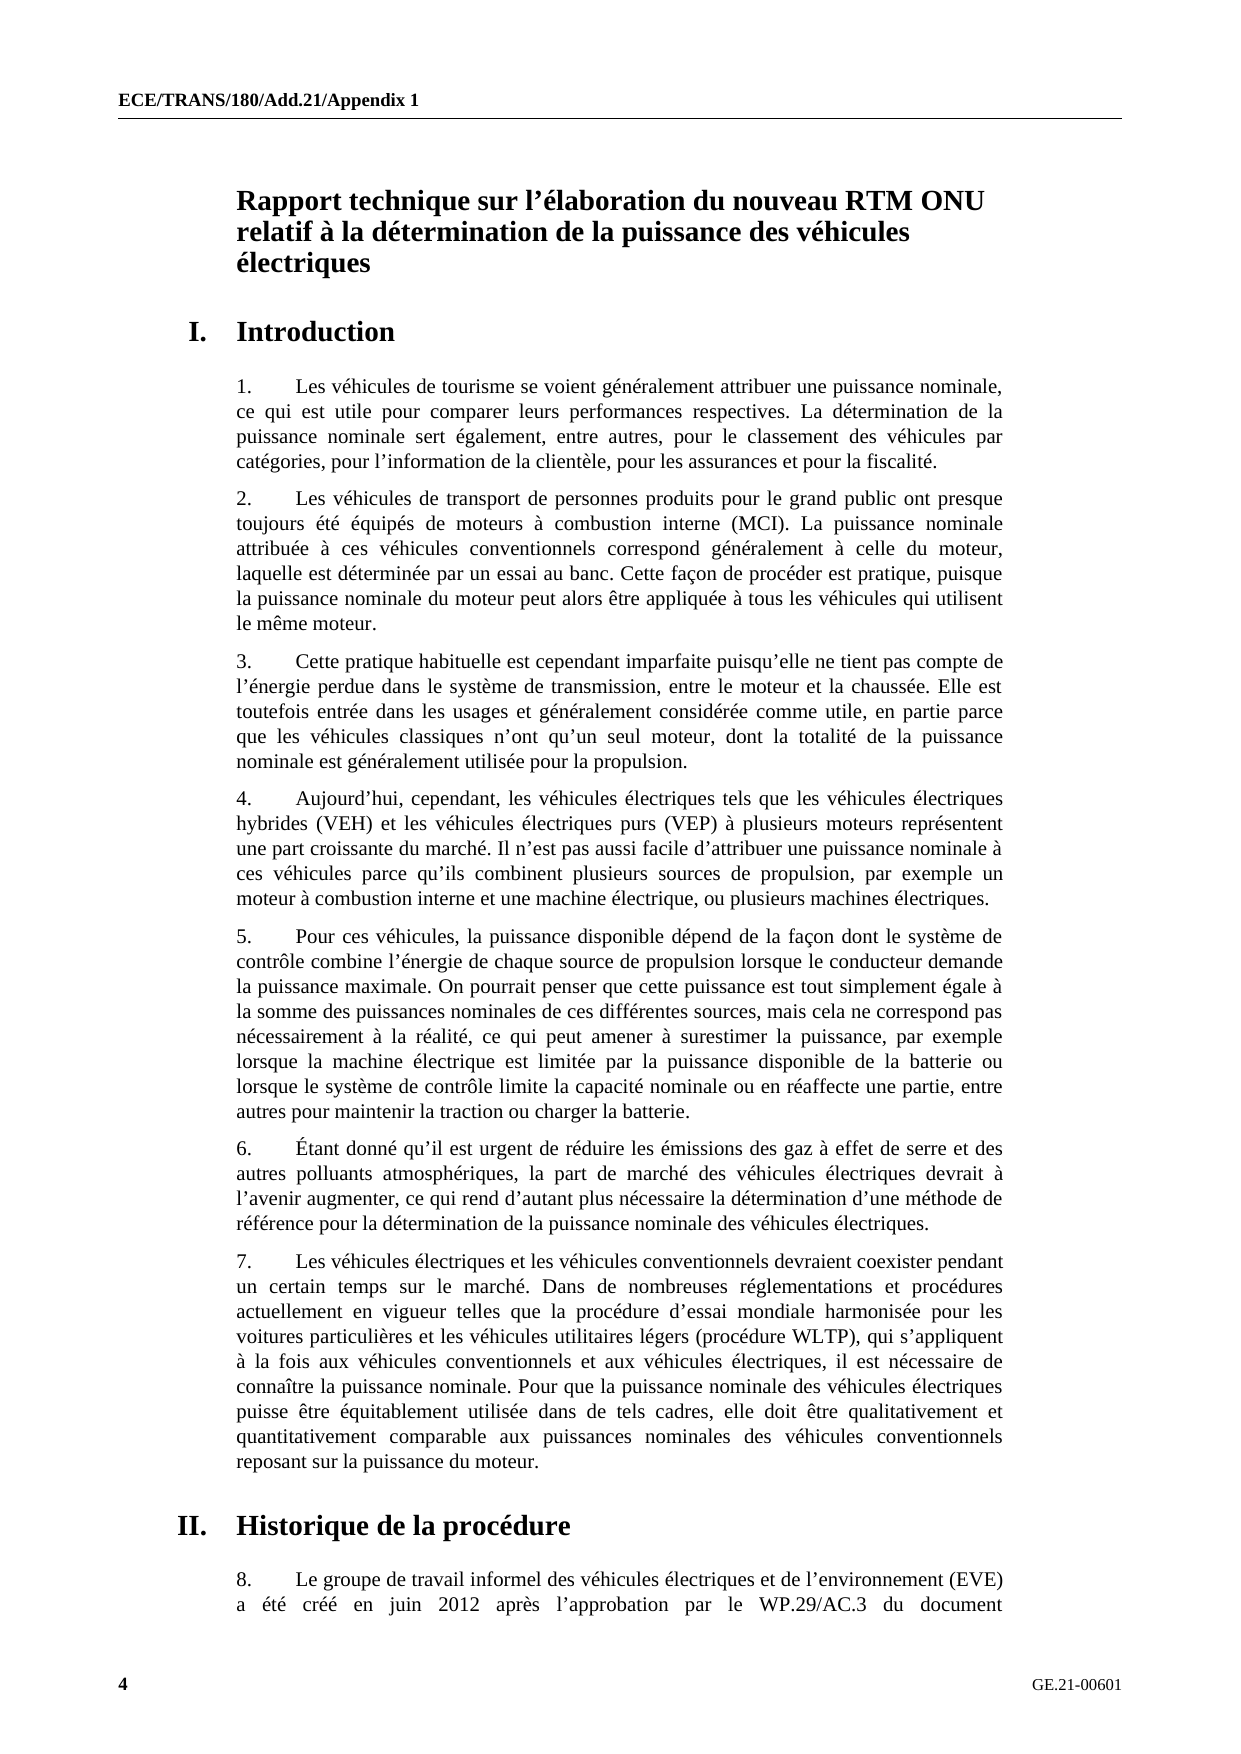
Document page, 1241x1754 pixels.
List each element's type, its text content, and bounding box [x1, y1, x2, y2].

text 1. Les véhicules de tourisme se voient généralement attribuer une puissance nominale, ce qui est utile pour comparer leurs performances respectives. La détermination de la puissance nominale sert également, entre autres, pour le classement des véhicules par catégories, pour l’information de la clientèle, pour les assurances et pour la fiscalité. [236, 373, 1004, 473]
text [236, 1566, 1004, 1616]
text I. Introduction [118, 316, 1004, 348]
text 6. Étant donné qu’il est urgent de réduire les émissions des gaz à effet de serre et des autres polluants atmosphériques, la part de marché des véhicules électriques devrait à l’avenir augmenter, ce qui rend d’autant plus nécessaire la détermination d’une méthode de référence pour la détermination de la puissance nominale des véhicules électriques. [236, 1135, 1004, 1235]
text II. Historique de la procédure [118, 1510, 1004, 1541]
text 5. Pour ces véhicules, la puissance disponible dépend de la façon dont le système de contrôle combine l’énergie de chaque source de propulsion lorsque le conducteur demande la puissance maximale. On pourrait penser que cette puissance est tout simplement égale à la somme des puissances nominales de ces différentes sources, mais cela ne correspond pas nécessairement à la réalité, ce qui peut amener à surestimer la puissance, par exemple lorsque la machine électrique est limitée par la puissance disponible de la batterie ou lorsque le système de contrôle limite la capacité nominale ou en réaffecte une partie, entre autres pour maintenir la traction ou charger la batterie. [236, 923, 1004, 1123]
text 2. Les véhicules de transport de personnes produits pour le grand public ont presque toujours été équipés de moteurs à combustion interne (MCI). La puissance nominale attribuée à ces véhicules conventionnels correspond généralement à celle du moteur, laquelle est déterminée par un essai au banc. Cette façon de procéder est pratique, puisque la puissance nominale du moteur peut alors être appliquée à tous les véhicules qui utilisent le même moteur. [236, 485, 1004, 635]
text 3. Cette pratique habituelle est cependant imparfaite puisqu’elle ne tient pas compte de l’énergie perdue dans le système de transmission, entre le moteur et la chaussée. Elle est toutefois entrée dans les usages et généralement considérée comme utile, en partie parce que les véhicules classiques n’ont qu’un seul moteur, dont la totalité de la puissance nominale est généralement utilisée pour la propulsion. [236, 648, 1004, 773]
text 4. Aujourd’hui, cependant, les véhicules électriques tels que les véhicules électriques hybrides (VEH) et les véhicules électriques purs (VEP) à plusieurs moteurs représentent une part croissante du marché. Il n’est pas aussi facile d’attribuer une puissance nominale à ces véhicules parce qu’ils combinent plusieurs sources de propulsion, par exemple un moteur à combustion interne et une machine électrique, ou plusieurs machines électriques. [236, 785, 1004, 910]
text 7. Les véhicules électriques et les véhicules conventionnels devraient coexister pendant un certain temps sur le marché. Dans de nombreuses réglementations et procédures actuellement en vigueur telles que la procédure d’essai mondiale harmonisée pour les voitures particulières et les véhicules utilitaires légers (procédure WLTP), qui s’appliquent à la fois aux véhicules conventionnels et aux véhicules électriques, il est nécessaire de connaître la puissance nominale. Pour que la puissance nominale des véhicules électriques puisse être équitablement utilisée dans de tels cadres, elle doit être qualitativement et quantitativement comparable aux puissances nominales des véhicules conventionnels reposant sur la puissance du moteur. [236, 1248, 1004, 1473]
text Rapport technique sur l’élaboration du nouveau RTM ONU relatif à la détermination de la puissance des véhicules électriques [118, 185, 1004, 279]
